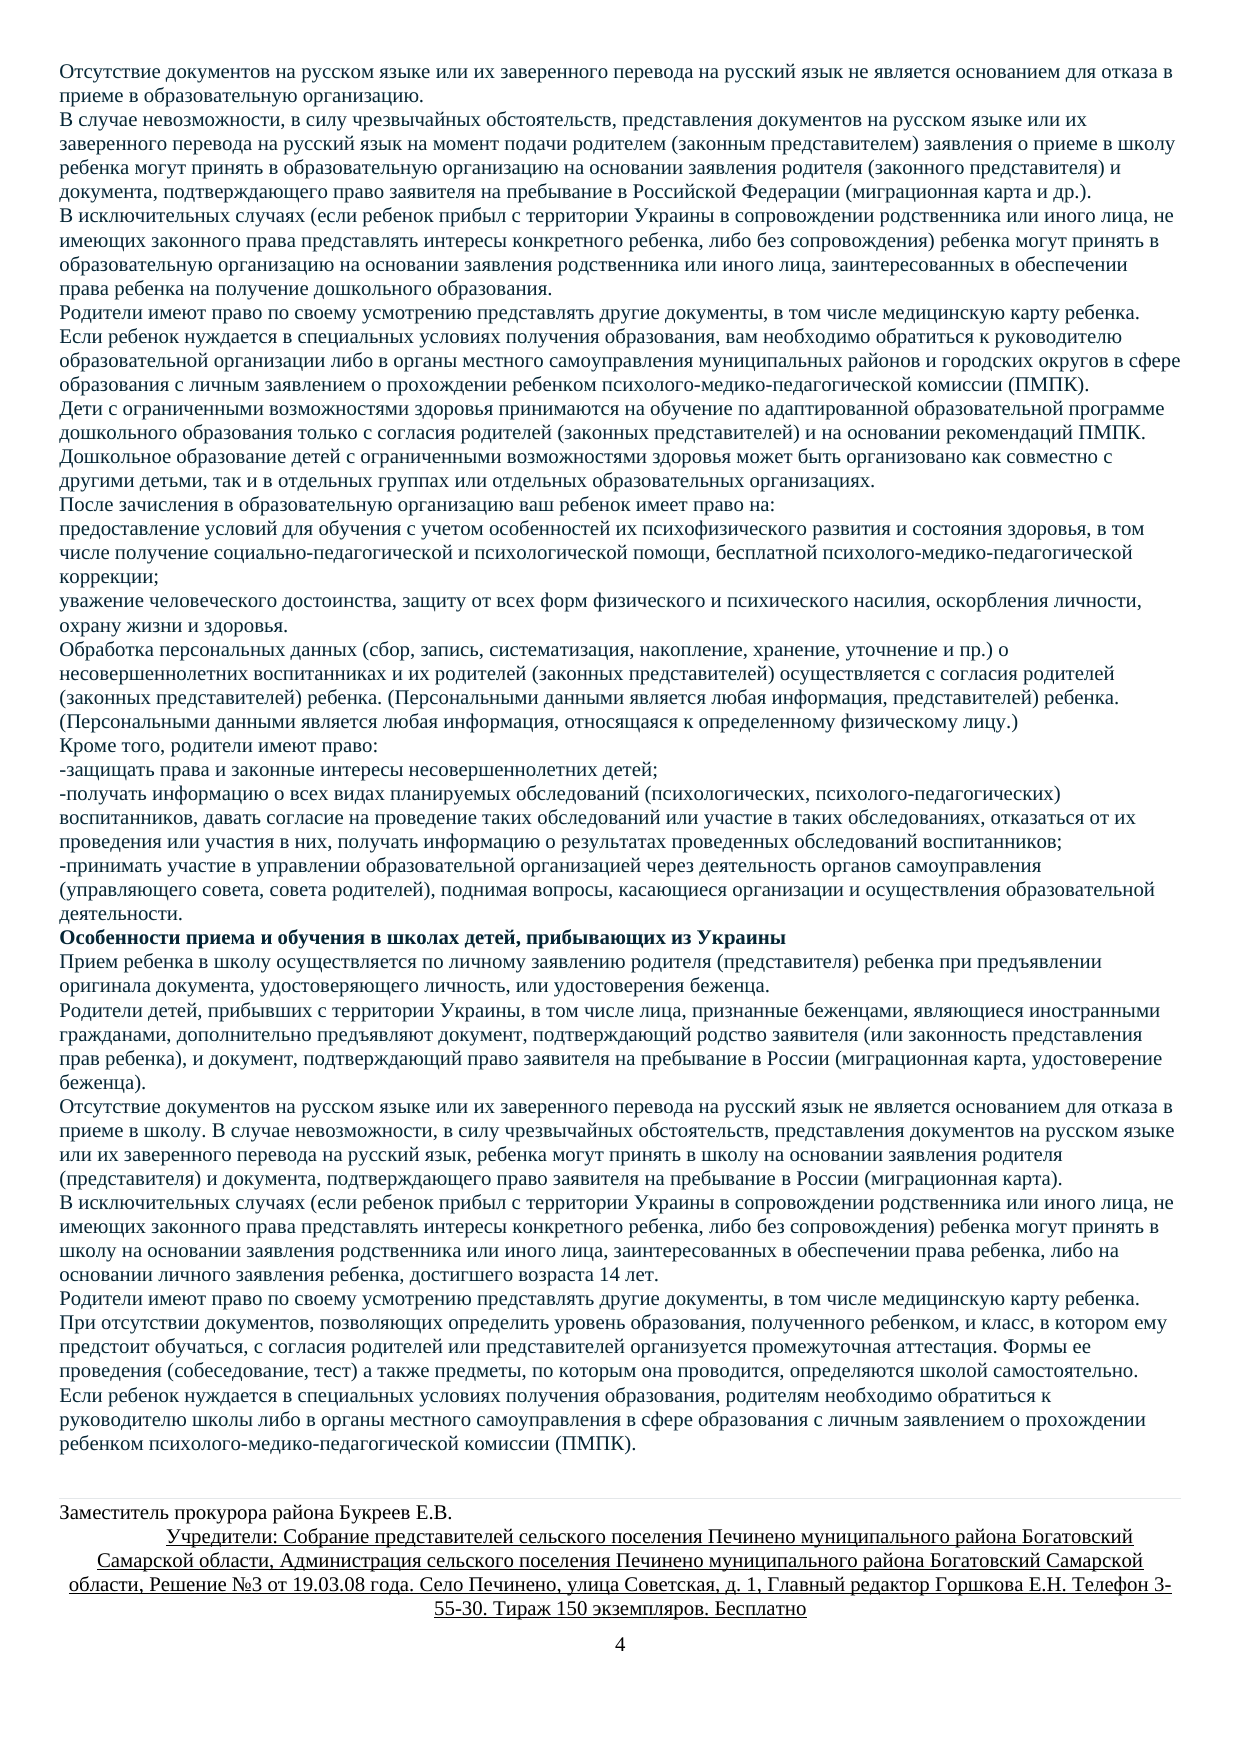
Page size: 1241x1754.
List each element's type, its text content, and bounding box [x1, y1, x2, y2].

text предоставление условий для обучения с учетом особенностей их психофизического развития и состояния здоровья, в том числе получение социально-педагогической и психологической помощи, бесплатной психолого-медико-педагогической коррекции; [59, 516, 1181, 588]
text Если ребенок нуждается в специальных условиях получения образования, родителям необходимо обратиться к руководителю школы либо в органы местного самоуправления в сфере образования с личным заявлением о прохождении ребенком психолого-медико-педагогической комиссии (ПМПК). [59, 1382, 1181, 1455]
text -защищать права и законные интересы несовершеннолетних детей; [59, 757, 1181, 781]
text уважение человеческого достоинства, защиту от всех форм физического и психического насилия, оскорбления личности, охрану жизни и здоровья. [59, 588, 1181, 637]
text После зачисления в образовательную организацию ваш ребенок имеет право на: [59, 492, 1181, 516]
text Родители детей, прибывших с территории Украины, в том числе лица, признанные беженцами, являющиеся иностранными гражданами, дополнительно предъявляют документ, подтверждающий родство заявителя (или законность представления прав ребенка), и документ, подтверждающий право заявителя на пребывание в России (миграционная карта, удостоверение беженца). [59, 997, 1181, 1094]
text Прием ребенка в школу осуществляется по личному заявлению родителя (представителя) ребенка при предъявлении оригинала документа, удостоверяющего личность, или удостоверения беженца. [59, 949, 1181, 997]
text В случае невозможности, в силу чрезвычайных обстоятельств, представления документов на русском языке или их заверенного перевода на русский язык на момент подачи родителем (законным представителем) заявления о приеме в школу ребенка могут принять в образовательную организацию на основании заявления родителя (законного представителя) и документа, подтверждающего право заявителя на пребывание в Российской Федерации (миграционная карта и др.). [59, 107, 1181, 203]
text -принимать участие в управлении образовательной организацией через деятельность органов самоуправления (управляющего совета, совета родителей), поднимая вопросы, касающиеся организации и осуществления образовательной деятельности. [59, 853, 1181, 925]
text Дети с ограниченными возможностями здоровья принимаются на обучение по адаптированной образовательной программе дошкольного образования только с согласия родителей (законных представителей) и на основании рекомендаций ПМПК. [59, 396, 1181, 444]
text Отсутствие документов на русском языке или их заверенного перевода на русский язык не является основанием для отказа в приеме в школу. В случае невозможности, в силу чрезвычайных обстоятельств, представления документов на русском языке или их заверенного перевода на русский язык, ребенка могут принять в школу на основании заявления родителя (представителя) и документа, подтверждающего право заявителя на пребывание в России (миграционная карта). [59, 1094, 1181, 1190]
text Если ребенок нуждается в специальных условиях получения образования, вам необходимо обратиться к руководителю образовательной организации либо в органы местного самоуправления муниципальных районов и городских округов в сфере образования с личным заявлением о прохождении ребенком психолого-медико-педагогической комиссии (ПМПК). [59, 324, 1181, 396]
text Родители имеют право по своему усмотрению представлять другие документы, в том числе медицинскую карту ребенка. [59, 300, 1181, 324]
text Заместитель прокурора района Букреев Е.В. [59, 1499, 1181, 1524]
text Особенности приема и обучения в школах детей, прибывающих из Украины [59, 925, 1181, 949]
text Кроме того, родители имеют право: [59, 733, 1181, 757]
text Родители имеют право по своему усмотрению представлять другие документы, в том числе медицинскую карту ребенка. [59, 1286, 1181, 1310]
text В исключительных случаях (если ребенок прибыл с территории Украины в сопровождении родственника или иного лица, не имеющих законного права представлять интересы конкретного ребенка, либо без сопровождения) ребенка могут принять в школу на основании заявления родственника или иного лица, заинтересованных в обеспечении права ребенка, либо на основании личного заявления ребенка, достигшего возраста 14 лет. [59, 1190, 1181, 1286]
text Учредители: Собрание представителей сельского поселения Печинено муниципального района Богатовский Самарской области, Администрация сельского поселения Печинено муниципального района Богатовский Самарской области, Решение №3 от 19.03.08 года. Село Печинено, улица Советская, д. 1, Главный редактор Горшкова Е.Н. Телефон 3-55-30. Тираж 150 экземпляров. Бесплатно [59, 1524, 1181, 1620]
text Дошкольное образование детей с ограниченными возможностями здоровья может быть организовано как совместно с другими детьми, так и в отдельных группах или отдельных образовательных организациях. [59, 444, 1181, 492]
text -получать информацию о всех видах планируемых обследований (психологических, психолого-педагогических) воспитанников, давать согласие на проведение таких обследований или участие в таких обследованиях, отказаться от их проведения или участия в них, получать информацию о результатах проведенных обследований воспитанников; [59, 781, 1181, 853]
text Обработка персональных данных (сбор, запись, систематизация, накопление, хранение, уточнение и пр.) о несовершеннолетних воспитанниках и их родителей (законных представителей) осуществляется с согласия родителей (законных представителей) ребенка. (Персональными данными является любая информация, представителей) ребенка. (Персональными данными является любая информация, относящаяся к определенному физическому лицу.) [59, 637, 1181, 733]
text Отсутствие документов на русском языке или их заверенного перевода на русский язык не является основанием для отказа в приеме в образовательную организацию. [59, 59, 1181, 107]
text При отсутствии документов, позволяющих определить уровень образования, полученного ребенком, и класс, в котором ему предстоит обучаться, с согласия родителей или представителей организуется промежуточная аттестация. Формы ее проведения (собеседование, тест) а также предметы, по которым она проводится, определяются школой самостоятельно. [59, 1310, 1181, 1382]
text В исключительных случаях (если ребенок прибыл с территории Украины в сопровождении родственника или иного лица, не имеющих законного права представлять интересы конкретного ребенка, либо без сопровождения) ребенка могут принять в образовательную организацию на основании заявления родственника или иного лица, заинтересованных в обеспечении права ребенка на получение дошкольного образования. [59, 203, 1181, 300]
